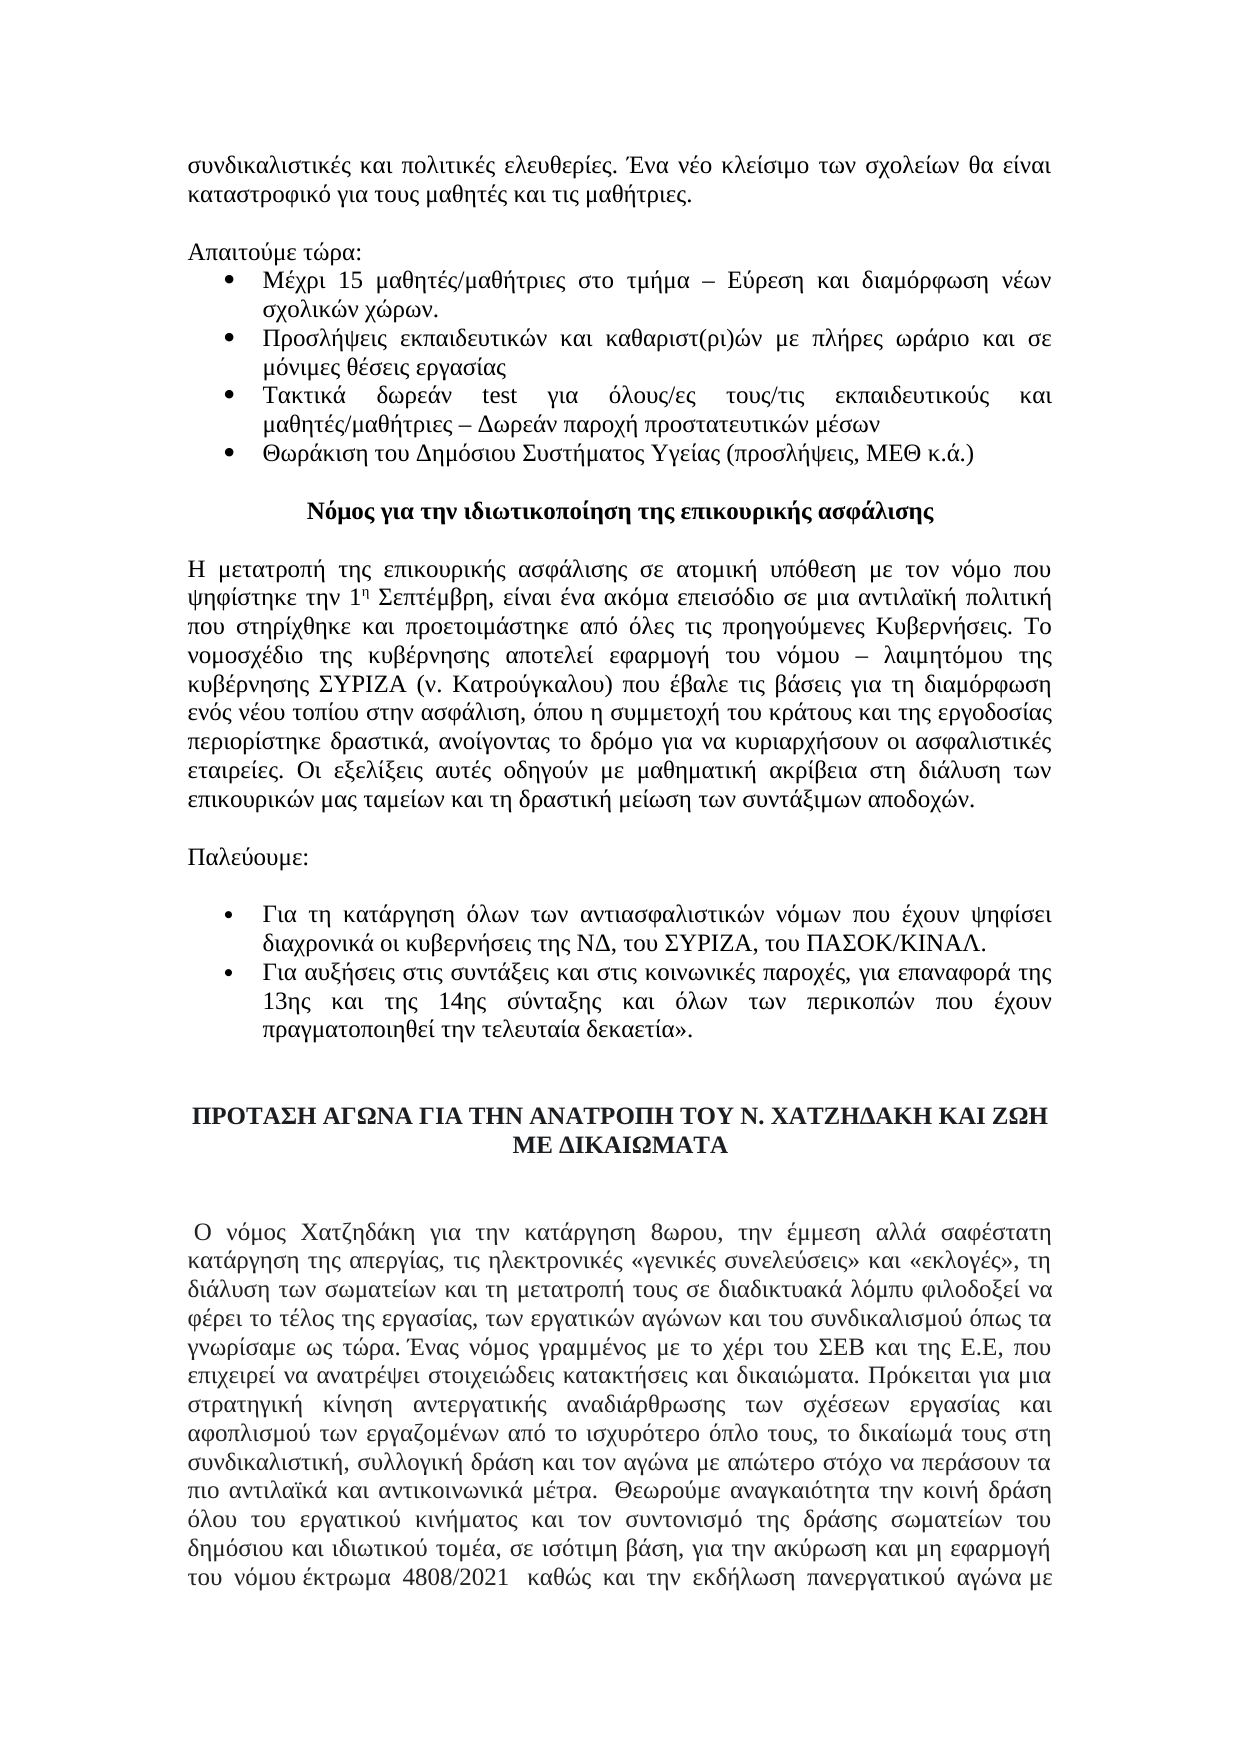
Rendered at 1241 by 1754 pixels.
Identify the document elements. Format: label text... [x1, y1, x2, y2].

text Η μετατροπή της επικουρικής ασφάλισης σε ατομική υπόθεση με τον νόμο που ψηφίστηκε την 1η Σεπτέμβρη, είναι ένα ακόμα επεισόδιο σε μια αντιλαϊκή πολιτική που στηρίχθηκε και προετοιμάστηκε από όλες τις προηγούμενες Κυβερνήσεις. Το νομοσχέδιο της κυβέρνησης αποτελεί εφαρμογή του νόµου – λαιμητόμου της κυβέρνησης ΣΥΡΙΖΑ (ν. Κατρούγκαλου) που έβαλε τις βάσεις για τη διαμόρφωση ενός νέου τοπίου στην ασφάλιση, όπου η συμμετοχή του κράτους και της εργοδοσίας περιορίστηκε δραστικά, ανοίγοντας το δρόμο για να κυριαρχήσουν οι ασφαλιστικές εταιρείες. Οι εξελίξεις αυτές οδηγούν με μαθηματική ακρίβεια στη διάλυση των επικουρικών μας ταμείων και τη δραστική μείωση των συντάξιμων αποδοχών. [187, 554, 1053, 812]
subtitle Απαιτούμε τώρα: [187, 237, 1053, 265]
text Παλεύουμε: [187, 842, 1053, 870]
list Για τη κατάργηση όλων των αντιασφαλιστικών νόμων που έχουν ψηφίσει διαχρονικά οι κυβερνήσεις της ΝΔ, του ΣΥΡΙΖΑ, του ΠΑΣΟΚ/ΚΙΝΑΛ. [225, 899, 1053, 957]
text ΠΡΟΤΑΣΗ ΑΓΩΝΑ ΓΙΑ ΤΗΝ ΑΝΑΤΡΟΠΗ ΤΟΥ Ν. ΧΑΤΖΗΔΑΚΗ ΚΑΙ ΖΩΗ ΜΕ ΔΙΚΑΙΩΜΑΤΑ [728, 1101, 1053, 1159]
list Για αυξήσεις στις συντάξεις και στις κοινωνικές παροχές, για επαναφορά της 13ης και της 14ης σύνταξης και όλων των περικοπών που έχουν πραγματοποιηθεί την τελευταία δεκαετία». [225, 957, 1053, 1043]
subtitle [187, 150, 1053, 207]
subtitle Προσλήψεις εκπαιδευτικών και καθαριστ(ρι)ών με πλήρες ωράριο και σε μόνιμες θέσεις εργασίας [225, 323, 1053, 380]
subtitle Τακτικά δωρεάν test για όλους/ες τους/τις εκπαιδευτικούς και μαθητές/μαθήτριες – Δωρεάν παροχή προστατευτικών μέσων [225, 380, 1053, 438]
subtitle Μέχρι 15 μαθητές/μαθήτριες στο τμήμα – Εύρεση και διαμόρφωση νέων σχολικών χώρων. [225, 265, 1053, 323]
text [187, 1475, 1053, 1590]
text ΠΡΟΤΑΣΗ ΑΓΩΝΑ ΓΙΑ ΤΗΝ ΑΝΑΤΡΟΠΗ ΤΟΥ Ν. ΧΑΤΖΗΔΑΚΗ ΚΑΙ ΖΩΗ ΜΕ ΔΙΚΑΙΩΜΑΤΑ [187, 1101, 513, 1159]
subtitle Θωράκιση του Δημόσιου Συστήματος Υγείας (προσλήψεις, ΜΕΘ κ.ά.) [225, 438, 1053, 467]
subtitle Νόμος για την ιδιωτικοποίηση της επικουρικής ασφάλισης [187, 496, 1053, 524]
